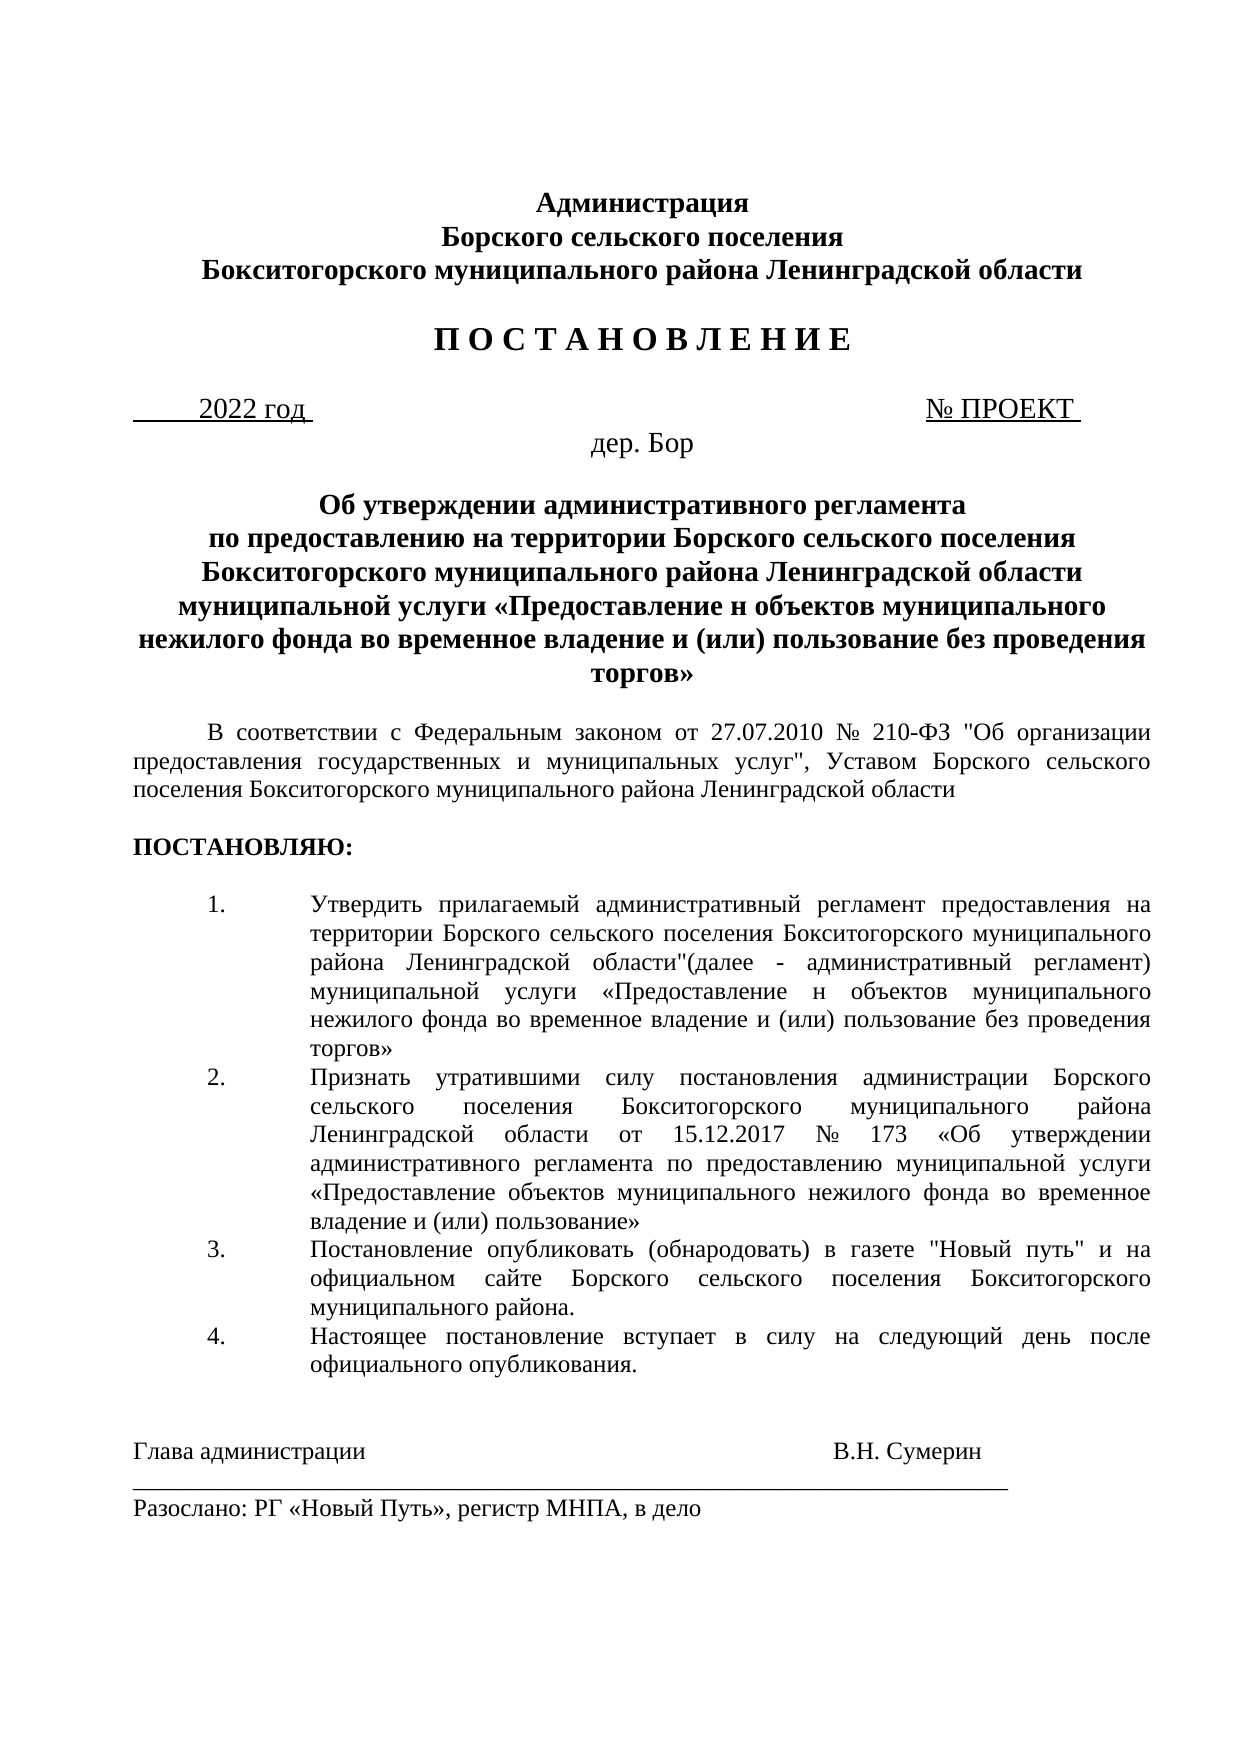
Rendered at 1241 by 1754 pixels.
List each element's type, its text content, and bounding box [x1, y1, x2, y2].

text по предоставлению на территории Борского сельского поселения Бокситогорского муниципального района Ленинградской области муниципальной услуги «Предоставление н объектов муниципального нежилого фонда во временное владение и (или) пользование без проведения торгов» [133, 521, 1152, 688]
text Глава администрации В.Н. Сумерин [133, 1436, 1152, 1464]
text Об утверждении административного регламента [133, 487, 1152, 521]
text П О С Т А Н О В Л Е Н И Е [133, 319, 1152, 358]
text Разослано: РГ «Новый Путь», регистр МНПА, в дело [133, 1493, 1152, 1522]
text Администрация [133, 185, 1152, 219]
list Настоящее постановление вступает в силу на следующий день после официального опубликования. [207, 1321, 1152, 1378]
list Признать утратившими силу постановления администрации Борского сельского поселения Бокситогорского муниципального района Ленинградской области от 15.12.2017 № 173 «Об утверждении административного регламента по предоставлению муниципальной услуги «Предоставление объектов муниципального нежилого фонда во временное владение и (или) пользование» [207, 1062, 1152, 1234]
text ПОСТАНОВЛЯЮ: [133, 832, 1152, 861]
text Бокситогорского муниципального района Ленинградской области [133, 252, 1152, 286]
text Борского сельского поселения [133, 219, 1152, 252]
list Утвердить прилагаемый административный регламент предоставления на территории Борского сельского поселения Бокситогорского муниципального района Ленинградской области"(далее - административный регламент) муниципальной услуги «Предоставление н объектов муниципального нежилого фонда во временное владение и (или) пользование без проведения торгов» [207, 889, 1152, 1062]
text ______________________________________________________________________ [133, 1464, 1152, 1493]
text дер. Бор [133, 425, 1152, 458]
list Постановление опубликовать (обнародовать) в газете "Новый путь" и на официальном сайте Борского сельского поселения Бокситогорского муниципального района. [207, 1234, 1152, 1321]
text 2022 год № ПРОЕКТ [133, 391, 1152, 425]
text В соответствии с Федеральным законом от 27.07.2010 № 210-ФЗ "Об организации предоставления государственных и муниципальных услуг", Уставом Борского сельского поселения Бокситогорского муниципального района Ленинградской области [133, 717, 1152, 803]
